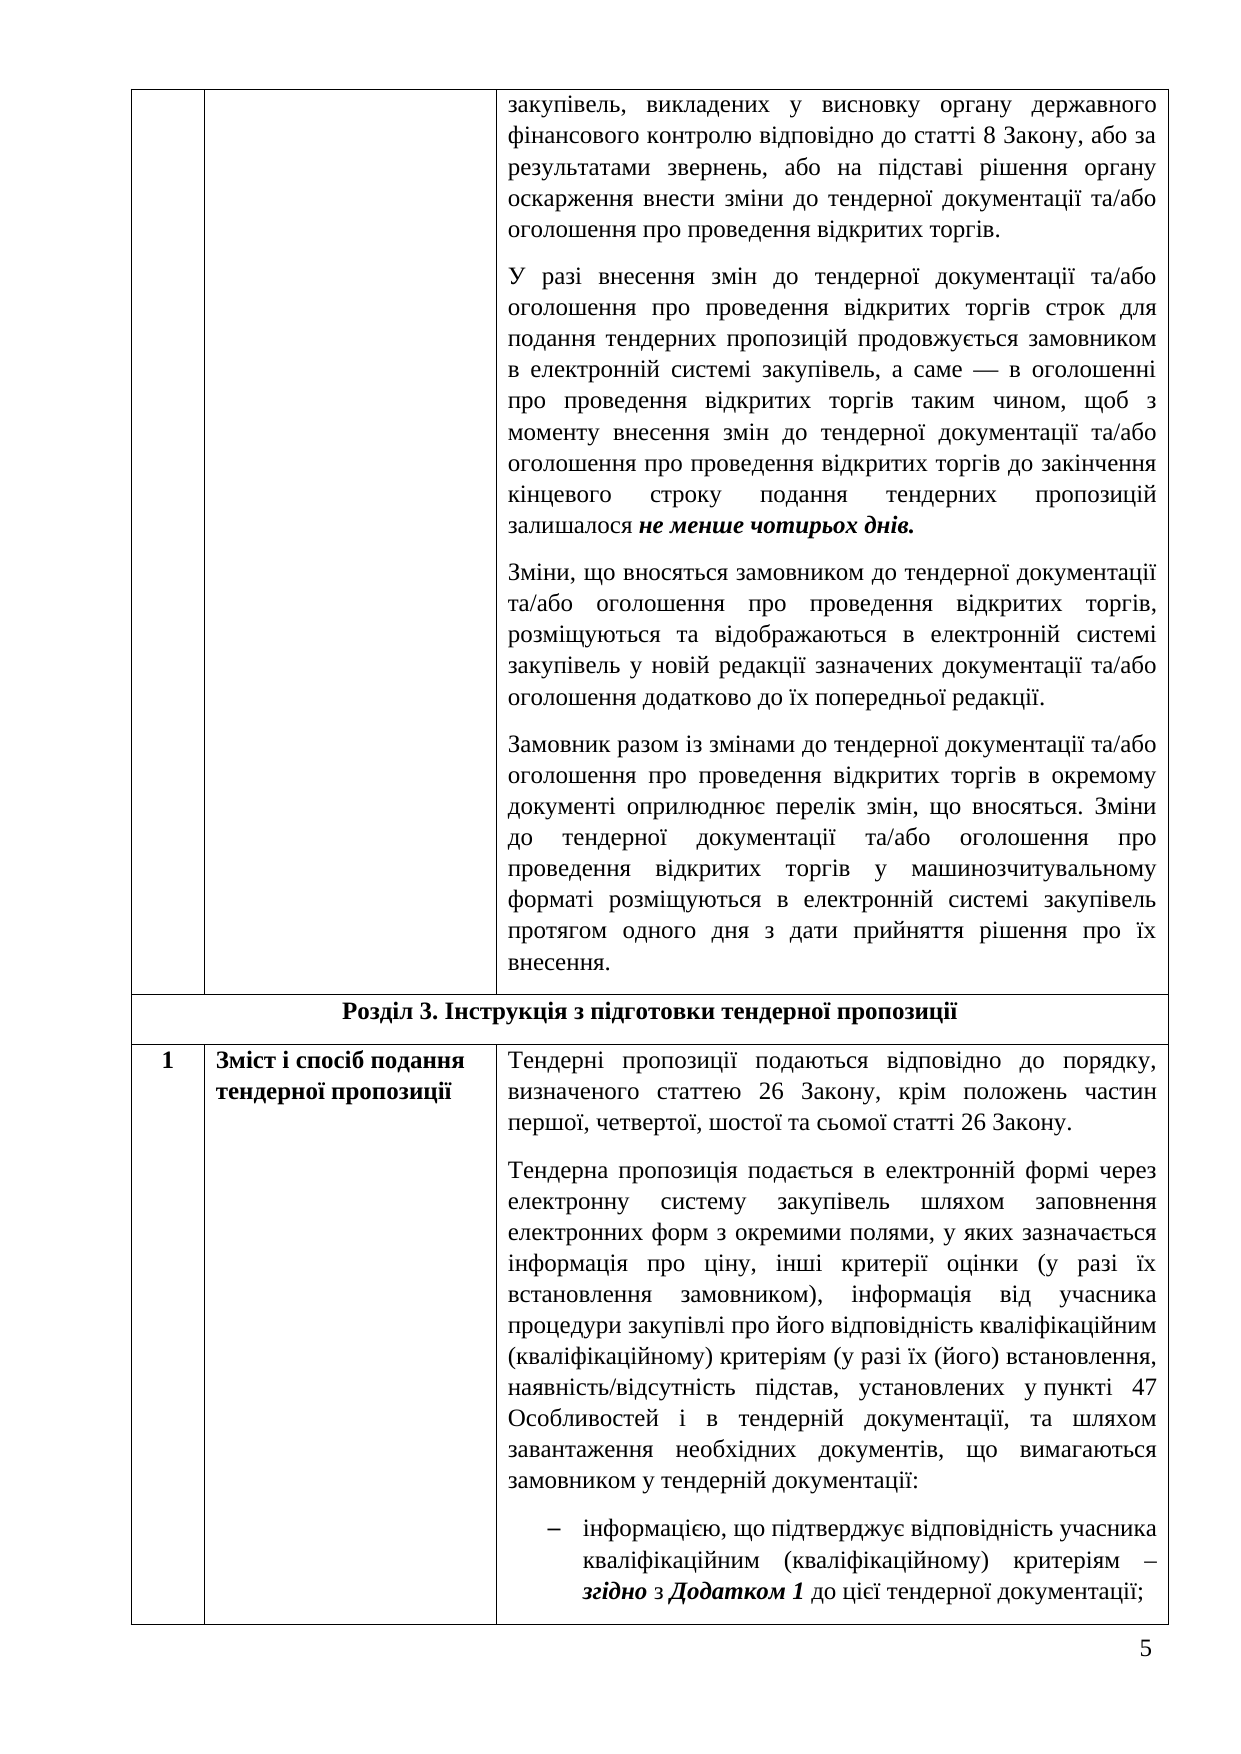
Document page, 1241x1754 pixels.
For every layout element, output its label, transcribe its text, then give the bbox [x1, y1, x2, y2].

table_cell Розділ 3. Інструкція з підготовки тендерної пропозиції [132, 995, 1168, 1044]
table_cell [497, 1045, 1168, 1623]
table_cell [205, 1045, 496, 1623]
table_cell 1 [132, 1045, 204, 1623]
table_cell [205, 90, 496, 994]
table_cell 2 [132, 90, 204, 994]
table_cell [497, 90, 1168, 994]
